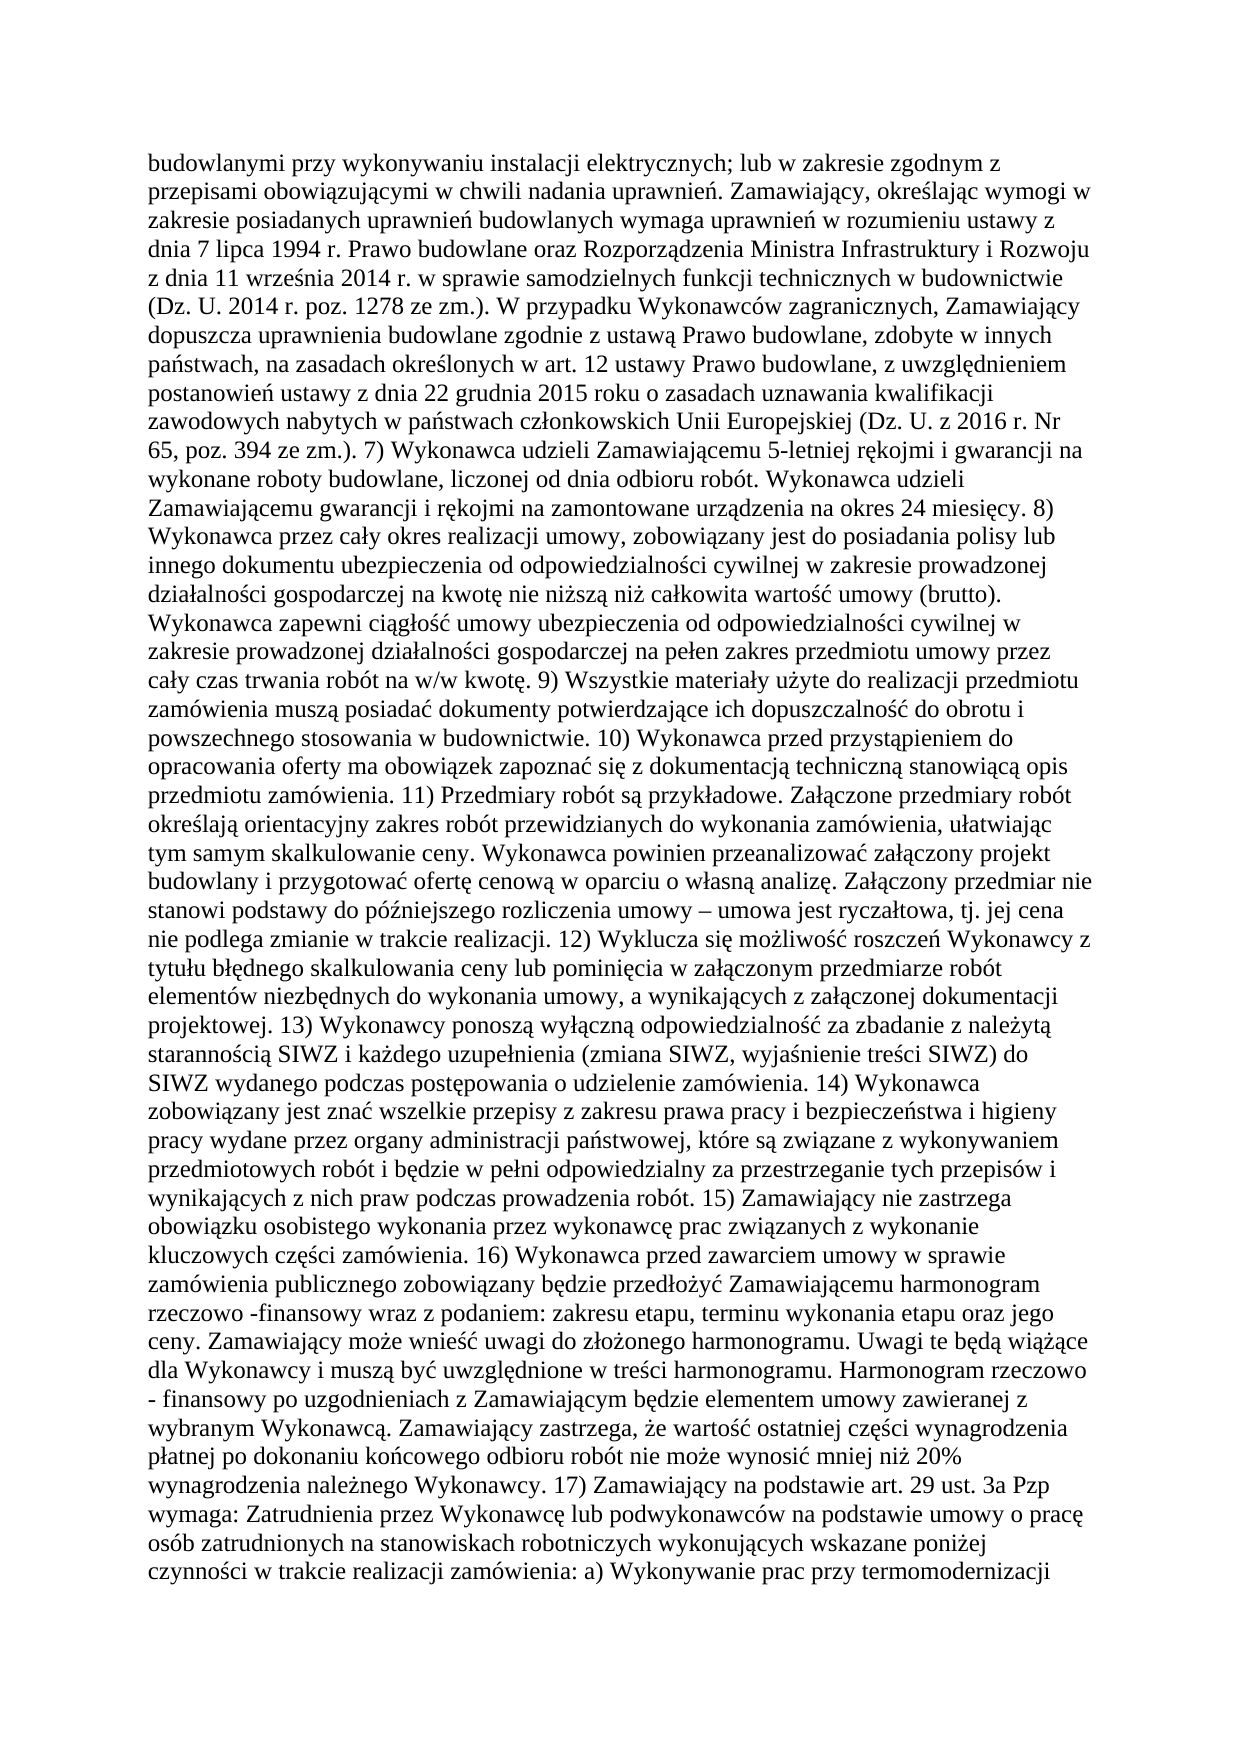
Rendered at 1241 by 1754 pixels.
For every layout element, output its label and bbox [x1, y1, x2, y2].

text [148, 148, 1093, 1585]
